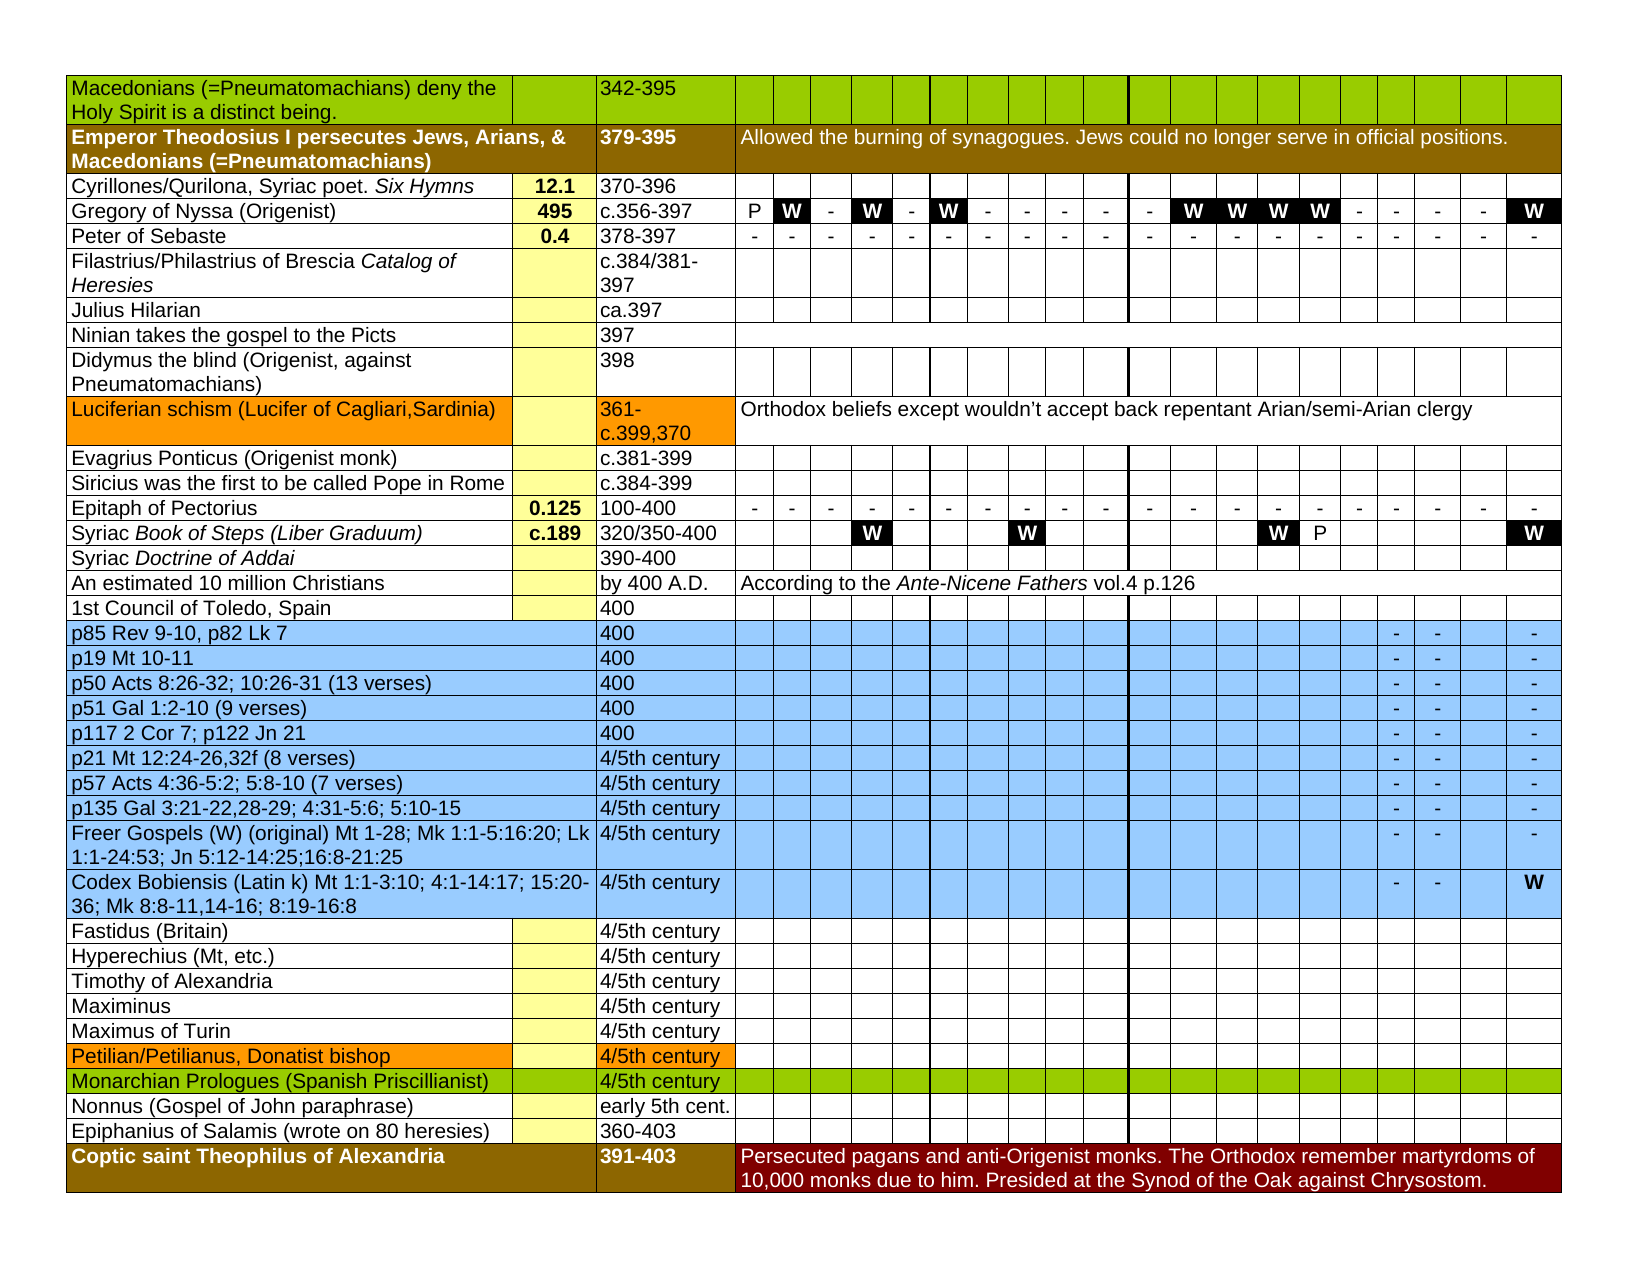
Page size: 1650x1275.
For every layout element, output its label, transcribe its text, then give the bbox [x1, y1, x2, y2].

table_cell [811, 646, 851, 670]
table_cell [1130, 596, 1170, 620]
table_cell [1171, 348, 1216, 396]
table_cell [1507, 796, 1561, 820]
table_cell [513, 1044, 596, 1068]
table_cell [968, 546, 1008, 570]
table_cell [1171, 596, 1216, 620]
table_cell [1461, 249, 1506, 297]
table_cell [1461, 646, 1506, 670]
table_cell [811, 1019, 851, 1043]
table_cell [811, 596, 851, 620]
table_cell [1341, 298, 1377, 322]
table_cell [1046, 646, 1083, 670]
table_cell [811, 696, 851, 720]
table_cell 370-396 [597, 174, 735, 198]
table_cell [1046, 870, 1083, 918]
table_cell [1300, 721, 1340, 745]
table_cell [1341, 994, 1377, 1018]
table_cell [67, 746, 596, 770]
table_cell - [1046, 199, 1083, 223]
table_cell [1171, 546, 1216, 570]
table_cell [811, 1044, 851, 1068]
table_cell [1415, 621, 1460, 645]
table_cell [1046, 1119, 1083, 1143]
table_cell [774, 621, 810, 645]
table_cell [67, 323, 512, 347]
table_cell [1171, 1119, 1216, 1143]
table_cell 495 [513, 199, 596, 223]
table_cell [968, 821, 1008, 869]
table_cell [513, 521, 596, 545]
table_cell - [1461, 199, 1506, 223]
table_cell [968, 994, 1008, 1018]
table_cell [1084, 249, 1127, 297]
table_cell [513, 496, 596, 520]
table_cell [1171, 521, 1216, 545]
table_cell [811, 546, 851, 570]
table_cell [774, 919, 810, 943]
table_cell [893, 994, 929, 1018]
table_cell - [1046, 224, 1083, 248]
table_cell - [1084, 199, 1127, 223]
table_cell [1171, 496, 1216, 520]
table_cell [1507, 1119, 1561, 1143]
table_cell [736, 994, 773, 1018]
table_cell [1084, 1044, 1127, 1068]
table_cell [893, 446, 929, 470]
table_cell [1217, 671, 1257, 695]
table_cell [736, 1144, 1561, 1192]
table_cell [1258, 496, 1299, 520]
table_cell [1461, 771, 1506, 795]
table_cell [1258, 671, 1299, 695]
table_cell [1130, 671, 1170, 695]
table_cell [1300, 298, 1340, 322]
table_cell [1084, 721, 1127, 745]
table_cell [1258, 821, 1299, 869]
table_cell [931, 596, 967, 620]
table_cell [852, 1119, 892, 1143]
table_cell [1258, 174, 1299, 198]
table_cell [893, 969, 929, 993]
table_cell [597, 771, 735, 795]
table_cell - [1415, 224, 1460, 248]
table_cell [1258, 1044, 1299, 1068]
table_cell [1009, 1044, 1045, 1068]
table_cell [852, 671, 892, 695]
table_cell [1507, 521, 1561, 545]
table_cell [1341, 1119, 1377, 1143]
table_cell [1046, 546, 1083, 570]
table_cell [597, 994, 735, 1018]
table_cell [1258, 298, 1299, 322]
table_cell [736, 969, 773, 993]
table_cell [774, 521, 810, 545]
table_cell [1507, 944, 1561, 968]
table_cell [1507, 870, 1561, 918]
table_cell [513, 249, 596, 297]
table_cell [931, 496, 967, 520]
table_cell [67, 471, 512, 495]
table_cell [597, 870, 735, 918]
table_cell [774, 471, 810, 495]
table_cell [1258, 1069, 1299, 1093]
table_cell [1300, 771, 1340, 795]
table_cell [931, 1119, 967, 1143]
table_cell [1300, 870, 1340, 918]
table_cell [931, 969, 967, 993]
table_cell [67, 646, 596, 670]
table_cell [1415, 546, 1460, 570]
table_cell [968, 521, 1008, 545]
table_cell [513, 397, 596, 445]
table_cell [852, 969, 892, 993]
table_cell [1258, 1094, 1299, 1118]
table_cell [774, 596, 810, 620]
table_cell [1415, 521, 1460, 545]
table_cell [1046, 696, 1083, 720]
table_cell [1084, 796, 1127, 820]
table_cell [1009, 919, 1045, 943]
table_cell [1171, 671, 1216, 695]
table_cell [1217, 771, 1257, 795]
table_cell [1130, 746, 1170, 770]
table_cell [811, 76, 851, 124]
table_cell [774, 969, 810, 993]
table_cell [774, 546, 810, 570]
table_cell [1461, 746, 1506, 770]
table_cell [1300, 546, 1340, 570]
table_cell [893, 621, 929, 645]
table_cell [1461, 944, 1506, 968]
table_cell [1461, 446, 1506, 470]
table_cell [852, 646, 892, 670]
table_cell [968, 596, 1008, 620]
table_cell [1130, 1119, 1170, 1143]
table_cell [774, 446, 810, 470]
table_cell [1046, 76, 1083, 124]
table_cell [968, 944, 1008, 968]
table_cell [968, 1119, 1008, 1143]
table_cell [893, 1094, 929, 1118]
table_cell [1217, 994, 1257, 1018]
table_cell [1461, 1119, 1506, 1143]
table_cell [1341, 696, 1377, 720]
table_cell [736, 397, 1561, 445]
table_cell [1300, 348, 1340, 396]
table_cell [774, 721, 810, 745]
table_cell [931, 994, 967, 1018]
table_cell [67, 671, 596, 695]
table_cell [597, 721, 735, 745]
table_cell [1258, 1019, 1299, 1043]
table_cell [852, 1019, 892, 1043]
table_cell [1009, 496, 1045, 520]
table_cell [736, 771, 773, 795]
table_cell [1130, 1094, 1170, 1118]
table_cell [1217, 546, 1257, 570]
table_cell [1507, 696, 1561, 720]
table_cell - [1009, 199, 1045, 223]
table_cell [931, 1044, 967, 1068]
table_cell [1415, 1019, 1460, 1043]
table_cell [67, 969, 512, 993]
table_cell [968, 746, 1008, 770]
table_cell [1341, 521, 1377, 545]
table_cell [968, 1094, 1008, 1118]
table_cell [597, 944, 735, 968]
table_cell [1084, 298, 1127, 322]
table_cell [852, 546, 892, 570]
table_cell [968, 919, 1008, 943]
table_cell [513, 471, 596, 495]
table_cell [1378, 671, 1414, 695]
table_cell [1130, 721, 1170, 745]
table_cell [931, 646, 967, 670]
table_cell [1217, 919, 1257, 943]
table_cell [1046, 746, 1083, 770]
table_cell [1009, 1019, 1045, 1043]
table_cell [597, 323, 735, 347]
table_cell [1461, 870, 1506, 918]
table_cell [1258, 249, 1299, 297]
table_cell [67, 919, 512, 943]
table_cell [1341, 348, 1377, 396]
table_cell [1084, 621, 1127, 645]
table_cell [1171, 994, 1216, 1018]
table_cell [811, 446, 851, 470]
table_cell [931, 174, 967, 198]
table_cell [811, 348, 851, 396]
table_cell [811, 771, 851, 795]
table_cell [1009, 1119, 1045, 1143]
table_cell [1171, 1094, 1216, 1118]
table_cell [1084, 174, 1127, 198]
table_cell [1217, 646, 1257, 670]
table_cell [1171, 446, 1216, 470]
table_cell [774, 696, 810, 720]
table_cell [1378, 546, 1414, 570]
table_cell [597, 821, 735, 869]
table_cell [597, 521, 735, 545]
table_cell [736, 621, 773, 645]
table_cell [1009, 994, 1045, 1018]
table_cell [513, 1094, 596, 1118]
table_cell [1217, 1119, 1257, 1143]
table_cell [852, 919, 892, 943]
table_cell [1084, 76, 1127, 124]
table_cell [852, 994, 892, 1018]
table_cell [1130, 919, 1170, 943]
table_cell [1130, 76, 1170, 124]
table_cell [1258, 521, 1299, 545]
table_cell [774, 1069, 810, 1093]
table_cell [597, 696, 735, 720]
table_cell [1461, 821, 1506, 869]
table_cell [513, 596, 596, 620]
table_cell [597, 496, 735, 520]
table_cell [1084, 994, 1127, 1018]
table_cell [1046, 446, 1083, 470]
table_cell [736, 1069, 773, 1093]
table_cell - [1507, 224, 1561, 248]
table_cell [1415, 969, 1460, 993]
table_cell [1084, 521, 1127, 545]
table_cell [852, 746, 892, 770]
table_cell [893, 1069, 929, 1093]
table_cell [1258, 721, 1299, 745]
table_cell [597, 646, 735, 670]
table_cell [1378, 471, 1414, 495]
table_cell - [1341, 224, 1377, 248]
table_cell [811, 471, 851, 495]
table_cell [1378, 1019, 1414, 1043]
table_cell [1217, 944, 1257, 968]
table_cell W [1507, 199, 1561, 223]
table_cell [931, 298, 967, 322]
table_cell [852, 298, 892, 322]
table_cell - [811, 224, 851, 248]
table_cell W [852, 199, 892, 223]
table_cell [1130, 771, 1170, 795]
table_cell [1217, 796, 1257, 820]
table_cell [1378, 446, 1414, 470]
table_cell W [1258, 199, 1299, 223]
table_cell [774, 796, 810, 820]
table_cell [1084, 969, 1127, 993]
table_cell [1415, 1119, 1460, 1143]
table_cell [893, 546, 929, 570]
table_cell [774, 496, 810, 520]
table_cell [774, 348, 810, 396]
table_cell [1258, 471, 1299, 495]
table_cell W [931, 199, 967, 223]
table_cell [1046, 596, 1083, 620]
table_cell [1046, 174, 1083, 198]
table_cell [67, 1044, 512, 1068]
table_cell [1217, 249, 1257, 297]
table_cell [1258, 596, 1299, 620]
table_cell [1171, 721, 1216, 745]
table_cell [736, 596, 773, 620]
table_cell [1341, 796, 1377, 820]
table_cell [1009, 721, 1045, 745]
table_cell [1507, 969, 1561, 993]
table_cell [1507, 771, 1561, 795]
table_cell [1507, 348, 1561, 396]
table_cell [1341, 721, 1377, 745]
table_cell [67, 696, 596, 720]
table_cell [736, 76, 773, 124]
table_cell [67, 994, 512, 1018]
table_cell W [1300, 199, 1340, 223]
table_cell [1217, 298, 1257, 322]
table_cell - [1378, 224, 1414, 248]
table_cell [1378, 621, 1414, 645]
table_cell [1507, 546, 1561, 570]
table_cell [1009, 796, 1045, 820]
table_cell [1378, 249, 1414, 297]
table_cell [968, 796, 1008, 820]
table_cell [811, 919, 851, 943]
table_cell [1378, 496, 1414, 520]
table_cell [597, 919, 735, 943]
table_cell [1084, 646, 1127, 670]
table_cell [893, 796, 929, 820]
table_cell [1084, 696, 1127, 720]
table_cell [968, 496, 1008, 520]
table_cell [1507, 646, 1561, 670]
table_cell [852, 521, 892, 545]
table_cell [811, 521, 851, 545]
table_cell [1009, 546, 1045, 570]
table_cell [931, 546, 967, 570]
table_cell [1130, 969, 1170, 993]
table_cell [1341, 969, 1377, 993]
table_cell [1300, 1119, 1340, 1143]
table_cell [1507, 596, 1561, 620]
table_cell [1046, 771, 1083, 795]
table_cell P [736, 199, 773, 223]
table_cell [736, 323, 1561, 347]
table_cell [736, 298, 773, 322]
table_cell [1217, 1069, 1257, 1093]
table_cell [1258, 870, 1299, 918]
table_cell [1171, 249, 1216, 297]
table_cell - [1171, 224, 1216, 248]
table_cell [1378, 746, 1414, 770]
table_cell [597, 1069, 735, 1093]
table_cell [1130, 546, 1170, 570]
table_cell W [774, 199, 810, 223]
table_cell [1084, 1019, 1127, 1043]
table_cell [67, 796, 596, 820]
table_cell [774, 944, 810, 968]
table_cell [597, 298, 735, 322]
table_cell [1341, 76, 1377, 124]
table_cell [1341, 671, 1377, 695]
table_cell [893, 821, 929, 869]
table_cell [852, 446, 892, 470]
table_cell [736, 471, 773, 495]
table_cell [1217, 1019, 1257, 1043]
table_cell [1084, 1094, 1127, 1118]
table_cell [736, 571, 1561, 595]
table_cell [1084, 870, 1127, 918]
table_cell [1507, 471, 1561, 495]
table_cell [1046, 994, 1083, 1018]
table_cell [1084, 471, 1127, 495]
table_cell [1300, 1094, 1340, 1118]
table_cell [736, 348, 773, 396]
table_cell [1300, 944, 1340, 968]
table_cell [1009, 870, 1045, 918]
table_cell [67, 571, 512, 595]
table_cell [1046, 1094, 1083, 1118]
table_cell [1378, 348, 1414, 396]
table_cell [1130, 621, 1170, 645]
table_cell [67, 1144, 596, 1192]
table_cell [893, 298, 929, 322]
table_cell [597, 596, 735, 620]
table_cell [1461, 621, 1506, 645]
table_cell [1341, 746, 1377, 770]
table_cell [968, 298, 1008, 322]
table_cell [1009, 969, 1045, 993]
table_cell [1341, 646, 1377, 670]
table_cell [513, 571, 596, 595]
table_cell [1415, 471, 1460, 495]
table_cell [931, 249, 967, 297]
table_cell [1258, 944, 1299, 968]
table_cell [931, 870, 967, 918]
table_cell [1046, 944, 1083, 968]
table_cell [931, 76, 967, 124]
table_cell [968, 174, 1008, 198]
table_cell Peter of Sebaste [67, 224, 512, 248]
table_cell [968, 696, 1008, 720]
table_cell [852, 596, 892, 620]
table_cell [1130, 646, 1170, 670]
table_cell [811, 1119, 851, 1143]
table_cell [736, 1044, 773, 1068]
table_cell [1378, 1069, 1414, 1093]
table_cell [1300, 174, 1340, 198]
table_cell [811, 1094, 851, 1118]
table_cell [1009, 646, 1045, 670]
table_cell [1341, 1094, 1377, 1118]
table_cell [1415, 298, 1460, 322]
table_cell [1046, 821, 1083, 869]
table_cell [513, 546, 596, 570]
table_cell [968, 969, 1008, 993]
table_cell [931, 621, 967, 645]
table_cell [968, 76, 1008, 124]
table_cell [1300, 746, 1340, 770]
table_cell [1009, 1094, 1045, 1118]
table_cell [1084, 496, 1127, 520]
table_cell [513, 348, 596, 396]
table_cell c.384/381-397 [597, 249, 735, 297]
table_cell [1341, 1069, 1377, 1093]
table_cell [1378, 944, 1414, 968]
table_cell - [931, 224, 967, 248]
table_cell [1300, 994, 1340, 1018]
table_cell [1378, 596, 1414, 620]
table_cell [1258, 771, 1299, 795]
table_cell [1415, 76, 1460, 124]
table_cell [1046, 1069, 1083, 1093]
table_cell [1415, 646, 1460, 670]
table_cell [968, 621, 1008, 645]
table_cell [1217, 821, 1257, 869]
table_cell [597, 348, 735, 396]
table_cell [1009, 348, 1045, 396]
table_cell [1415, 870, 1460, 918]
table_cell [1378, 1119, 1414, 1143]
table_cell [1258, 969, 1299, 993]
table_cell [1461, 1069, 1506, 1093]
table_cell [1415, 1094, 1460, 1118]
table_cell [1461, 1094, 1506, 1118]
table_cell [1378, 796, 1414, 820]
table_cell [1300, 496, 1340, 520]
table_cell [1171, 76, 1216, 124]
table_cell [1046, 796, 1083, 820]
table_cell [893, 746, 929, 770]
table_cell - [736, 224, 773, 248]
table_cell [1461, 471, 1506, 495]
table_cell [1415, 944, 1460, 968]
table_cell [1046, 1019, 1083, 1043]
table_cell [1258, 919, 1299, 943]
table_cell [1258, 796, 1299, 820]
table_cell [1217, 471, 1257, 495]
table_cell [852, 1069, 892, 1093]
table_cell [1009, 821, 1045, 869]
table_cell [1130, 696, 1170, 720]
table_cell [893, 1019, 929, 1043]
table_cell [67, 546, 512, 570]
table_cell - [774, 224, 810, 248]
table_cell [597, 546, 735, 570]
table_cell [1378, 76, 1414, 124]
table_cell [1130, 174, 1170, 198]
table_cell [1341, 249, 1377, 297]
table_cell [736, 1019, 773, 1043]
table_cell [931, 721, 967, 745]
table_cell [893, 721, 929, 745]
table_cell [893, 76, 929, 124]
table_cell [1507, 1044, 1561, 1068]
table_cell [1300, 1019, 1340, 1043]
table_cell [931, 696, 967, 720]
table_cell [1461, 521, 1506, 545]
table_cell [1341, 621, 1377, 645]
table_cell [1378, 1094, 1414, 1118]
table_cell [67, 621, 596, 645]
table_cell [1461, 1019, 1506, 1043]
table_cell - [852, 224, 892, 248]
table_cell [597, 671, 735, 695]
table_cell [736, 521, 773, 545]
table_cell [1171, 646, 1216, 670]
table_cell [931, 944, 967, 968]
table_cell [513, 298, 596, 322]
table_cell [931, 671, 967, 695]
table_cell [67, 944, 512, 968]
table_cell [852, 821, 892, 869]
table_cell [852, 76, 892, 124]
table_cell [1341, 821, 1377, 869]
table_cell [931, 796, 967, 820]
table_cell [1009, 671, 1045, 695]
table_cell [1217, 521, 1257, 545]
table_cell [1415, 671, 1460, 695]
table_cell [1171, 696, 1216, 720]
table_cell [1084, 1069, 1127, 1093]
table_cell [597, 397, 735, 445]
table_cell - [968, 224, 1008, 248]
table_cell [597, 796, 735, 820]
table_cell - [893, 199, 929, 223]
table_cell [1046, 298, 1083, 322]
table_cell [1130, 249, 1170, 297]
table_cell [1461, 76, 1506, 124]
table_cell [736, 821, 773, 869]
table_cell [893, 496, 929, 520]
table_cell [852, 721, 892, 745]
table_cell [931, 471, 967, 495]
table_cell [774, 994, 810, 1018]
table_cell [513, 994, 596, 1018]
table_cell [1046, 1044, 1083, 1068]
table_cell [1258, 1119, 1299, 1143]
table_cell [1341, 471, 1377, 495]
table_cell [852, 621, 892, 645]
table_cell [736, 174, 773, 198]
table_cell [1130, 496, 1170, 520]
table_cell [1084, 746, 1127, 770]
table_cell - [1009, 224, 1045, 248]
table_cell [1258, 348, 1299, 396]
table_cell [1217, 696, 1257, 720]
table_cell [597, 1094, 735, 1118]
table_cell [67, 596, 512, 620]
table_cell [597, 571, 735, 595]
table_cell c.356-397 [597, 199, 735, 223]
table_cell 342-395 [597, 76, 735, 124]
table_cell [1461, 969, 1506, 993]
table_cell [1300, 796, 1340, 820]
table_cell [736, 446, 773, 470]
table_cell W [1171, 199, 1216, 223]
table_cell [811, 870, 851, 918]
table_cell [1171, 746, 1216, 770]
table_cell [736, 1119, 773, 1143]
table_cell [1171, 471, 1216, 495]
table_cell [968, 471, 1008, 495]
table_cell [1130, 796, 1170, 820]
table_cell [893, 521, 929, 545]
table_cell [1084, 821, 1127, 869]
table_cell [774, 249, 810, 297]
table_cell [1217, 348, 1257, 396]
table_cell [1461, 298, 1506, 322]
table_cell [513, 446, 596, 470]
table_cell - [1130, 224, 1170, 248]
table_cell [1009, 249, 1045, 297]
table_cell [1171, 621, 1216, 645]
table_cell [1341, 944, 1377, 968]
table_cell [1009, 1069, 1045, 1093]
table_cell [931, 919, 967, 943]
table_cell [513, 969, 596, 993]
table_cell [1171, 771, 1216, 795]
table_cell [811, 174, 851, 198]
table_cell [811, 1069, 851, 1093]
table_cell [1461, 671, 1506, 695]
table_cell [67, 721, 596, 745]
table_cell [1171, 174, 1216, 198]
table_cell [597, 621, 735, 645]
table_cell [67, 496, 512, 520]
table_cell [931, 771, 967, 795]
table_cell - [1258, 224, 1299, 248]
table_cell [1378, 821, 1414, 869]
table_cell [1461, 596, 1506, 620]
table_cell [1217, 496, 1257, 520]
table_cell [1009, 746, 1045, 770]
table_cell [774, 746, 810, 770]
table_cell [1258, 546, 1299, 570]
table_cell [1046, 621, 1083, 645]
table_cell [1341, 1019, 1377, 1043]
table_cell Filastrius/Philastrius of Catalog of Heresies [67, 249, 512, 297]
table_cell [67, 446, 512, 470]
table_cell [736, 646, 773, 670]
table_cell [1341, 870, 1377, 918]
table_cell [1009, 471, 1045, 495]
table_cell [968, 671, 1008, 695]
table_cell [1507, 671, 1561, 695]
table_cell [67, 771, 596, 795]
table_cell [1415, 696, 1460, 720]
table_cell [513, 76, 596, 124]
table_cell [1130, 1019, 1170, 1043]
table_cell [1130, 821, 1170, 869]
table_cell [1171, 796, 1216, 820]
table_cell - [968, 199, 1008, 223]
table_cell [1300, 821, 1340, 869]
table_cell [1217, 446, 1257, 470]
table_cell Gregory of Nyssa (Origenist) [67, 199, 512, 223]
table_cell W [1217, 199, 1257, 223]
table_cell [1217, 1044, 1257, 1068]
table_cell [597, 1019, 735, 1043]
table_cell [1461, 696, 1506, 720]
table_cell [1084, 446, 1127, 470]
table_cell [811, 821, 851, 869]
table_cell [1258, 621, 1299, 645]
table_cell [1415, 174, 1460, 198]
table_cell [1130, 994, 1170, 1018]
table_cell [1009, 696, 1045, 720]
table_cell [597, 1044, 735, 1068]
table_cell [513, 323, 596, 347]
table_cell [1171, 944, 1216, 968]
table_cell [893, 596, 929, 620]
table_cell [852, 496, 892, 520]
table_cell 379-395 [597, 125, 735, 173]
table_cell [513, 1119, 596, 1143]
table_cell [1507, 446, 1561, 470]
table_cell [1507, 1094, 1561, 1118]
table_cell [1217, 76, 1257, 124]
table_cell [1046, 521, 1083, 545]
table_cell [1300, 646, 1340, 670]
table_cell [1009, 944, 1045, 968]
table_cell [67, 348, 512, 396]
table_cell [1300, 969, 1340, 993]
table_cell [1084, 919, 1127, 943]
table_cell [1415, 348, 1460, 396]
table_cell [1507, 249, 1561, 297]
table_cell [1009, 174, 1045, 198]
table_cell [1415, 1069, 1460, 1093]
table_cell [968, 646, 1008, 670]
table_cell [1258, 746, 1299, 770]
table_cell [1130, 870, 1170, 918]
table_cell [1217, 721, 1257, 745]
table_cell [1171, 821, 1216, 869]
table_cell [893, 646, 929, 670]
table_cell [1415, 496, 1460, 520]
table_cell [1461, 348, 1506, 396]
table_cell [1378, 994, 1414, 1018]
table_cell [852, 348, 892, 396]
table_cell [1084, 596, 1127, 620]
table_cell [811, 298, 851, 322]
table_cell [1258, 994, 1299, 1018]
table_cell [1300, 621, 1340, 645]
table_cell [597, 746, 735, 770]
table_cell [1507, 174, 1561, 198]
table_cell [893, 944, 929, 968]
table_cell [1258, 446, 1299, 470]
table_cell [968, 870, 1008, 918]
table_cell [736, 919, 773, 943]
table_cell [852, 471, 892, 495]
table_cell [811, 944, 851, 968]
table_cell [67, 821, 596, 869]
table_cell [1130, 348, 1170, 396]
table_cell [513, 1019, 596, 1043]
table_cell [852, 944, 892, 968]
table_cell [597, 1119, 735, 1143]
table_cell [1341, 174, 1377, 198]
table_cell [1378, 174, 1414, 198]
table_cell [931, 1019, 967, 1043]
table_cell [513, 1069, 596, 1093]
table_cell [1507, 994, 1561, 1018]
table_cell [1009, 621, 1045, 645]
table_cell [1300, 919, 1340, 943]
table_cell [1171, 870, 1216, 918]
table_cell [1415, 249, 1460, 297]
table_cell [1258, 76, 1299, 124]
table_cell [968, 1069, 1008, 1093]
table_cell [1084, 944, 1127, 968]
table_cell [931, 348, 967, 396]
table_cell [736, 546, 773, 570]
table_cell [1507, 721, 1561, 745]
table_cell Macedonians (=Pneumatomachians) deny the Holy Spirit is a distinct being. [67, 76, 512, 124]
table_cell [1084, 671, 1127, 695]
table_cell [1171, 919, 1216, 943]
table_cell [1009, 76, 1045, 124]
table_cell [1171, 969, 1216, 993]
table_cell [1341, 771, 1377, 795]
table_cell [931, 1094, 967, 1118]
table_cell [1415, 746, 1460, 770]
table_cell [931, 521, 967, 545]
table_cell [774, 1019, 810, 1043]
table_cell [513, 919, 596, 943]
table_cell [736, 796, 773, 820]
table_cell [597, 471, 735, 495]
table_cell [774, 76, 810, 124]
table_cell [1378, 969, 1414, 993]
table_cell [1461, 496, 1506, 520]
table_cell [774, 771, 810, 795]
table_cell - [893, 224, 929, 248]
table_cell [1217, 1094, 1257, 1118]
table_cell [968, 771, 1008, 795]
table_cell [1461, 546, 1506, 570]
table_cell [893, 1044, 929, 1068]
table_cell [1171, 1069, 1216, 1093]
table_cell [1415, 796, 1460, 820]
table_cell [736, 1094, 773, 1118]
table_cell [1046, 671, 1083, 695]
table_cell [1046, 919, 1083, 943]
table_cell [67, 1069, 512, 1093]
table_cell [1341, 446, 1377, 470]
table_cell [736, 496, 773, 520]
table_cell [774, 174, 810, 198]
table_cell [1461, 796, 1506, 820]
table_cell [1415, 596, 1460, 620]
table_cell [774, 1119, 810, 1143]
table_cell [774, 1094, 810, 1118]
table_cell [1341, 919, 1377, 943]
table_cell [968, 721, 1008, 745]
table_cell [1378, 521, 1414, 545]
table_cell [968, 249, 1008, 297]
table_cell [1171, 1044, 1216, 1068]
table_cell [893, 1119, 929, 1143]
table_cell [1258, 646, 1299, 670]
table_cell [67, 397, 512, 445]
table_cell - [1084, 224, 1127, 248]
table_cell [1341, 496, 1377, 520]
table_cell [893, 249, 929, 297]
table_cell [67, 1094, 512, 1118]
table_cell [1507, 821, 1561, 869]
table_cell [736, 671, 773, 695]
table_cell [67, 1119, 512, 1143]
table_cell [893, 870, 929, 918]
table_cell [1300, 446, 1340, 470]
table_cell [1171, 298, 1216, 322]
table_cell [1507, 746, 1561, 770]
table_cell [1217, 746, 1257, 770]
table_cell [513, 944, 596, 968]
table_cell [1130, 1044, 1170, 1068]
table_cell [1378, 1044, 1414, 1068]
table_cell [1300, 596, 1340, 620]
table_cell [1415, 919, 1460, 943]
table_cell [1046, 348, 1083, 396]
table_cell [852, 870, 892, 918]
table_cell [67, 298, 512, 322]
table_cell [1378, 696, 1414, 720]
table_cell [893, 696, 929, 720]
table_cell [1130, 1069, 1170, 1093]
table_cell - [811, 199, 851, 223]
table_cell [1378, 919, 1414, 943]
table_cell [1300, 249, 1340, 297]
table_cell - [1300, 224, 1340, 248]
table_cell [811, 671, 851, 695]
table_cell [893, 174, 929, 198]
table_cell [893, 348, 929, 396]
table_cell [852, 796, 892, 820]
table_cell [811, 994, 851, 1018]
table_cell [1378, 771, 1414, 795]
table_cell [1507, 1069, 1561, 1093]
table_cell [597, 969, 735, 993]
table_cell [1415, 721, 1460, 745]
table_cell [1300, 76, 1340, 124]
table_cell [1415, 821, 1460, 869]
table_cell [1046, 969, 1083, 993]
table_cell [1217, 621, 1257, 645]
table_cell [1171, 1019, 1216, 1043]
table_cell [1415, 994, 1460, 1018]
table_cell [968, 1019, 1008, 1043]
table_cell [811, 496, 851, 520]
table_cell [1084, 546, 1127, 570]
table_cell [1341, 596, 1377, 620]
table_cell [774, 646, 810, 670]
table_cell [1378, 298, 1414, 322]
table_cell - [1461, 224, 1506, 248]
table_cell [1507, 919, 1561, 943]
table_cell 0.4 [513, 224, 596, 248]
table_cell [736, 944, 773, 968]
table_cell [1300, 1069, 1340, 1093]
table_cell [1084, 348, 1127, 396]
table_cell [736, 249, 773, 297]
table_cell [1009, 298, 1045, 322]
table_cell [1507, 76, 1561, 124]
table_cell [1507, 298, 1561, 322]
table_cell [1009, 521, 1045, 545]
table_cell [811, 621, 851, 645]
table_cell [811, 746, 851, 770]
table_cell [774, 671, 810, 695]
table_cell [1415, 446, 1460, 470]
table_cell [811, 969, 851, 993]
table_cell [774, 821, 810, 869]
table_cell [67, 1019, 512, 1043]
table_cell - [1415, 199, 1460, 223]
table_cell Allowed the burning of synagogues. Jews could no longer serve in official positions. [736, 125, 1561, 173]
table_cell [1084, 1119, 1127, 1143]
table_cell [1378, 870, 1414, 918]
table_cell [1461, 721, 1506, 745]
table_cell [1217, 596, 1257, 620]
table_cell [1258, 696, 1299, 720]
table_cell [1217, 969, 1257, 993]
table_cell [1461, 174, 1506, 198]
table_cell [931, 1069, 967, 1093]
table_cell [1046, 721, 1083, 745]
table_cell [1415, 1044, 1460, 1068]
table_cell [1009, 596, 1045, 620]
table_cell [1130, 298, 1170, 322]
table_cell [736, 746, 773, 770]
table_cell Emperor Theodosius I persecutes Jews, Arians, & Macedonians (=Pneumatomachians) [67, 125, 596, 173]
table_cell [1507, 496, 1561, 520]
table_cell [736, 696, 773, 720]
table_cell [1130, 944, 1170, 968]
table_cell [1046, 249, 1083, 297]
table_cell 378-397 [597, 224, 735, 248]
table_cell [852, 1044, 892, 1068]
table_cell [852, 174, 892, 198]
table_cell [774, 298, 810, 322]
table_cell - [1341, 199, 1377, 223]
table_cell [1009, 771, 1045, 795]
table_cell - [1130, 199, 1170, 223]
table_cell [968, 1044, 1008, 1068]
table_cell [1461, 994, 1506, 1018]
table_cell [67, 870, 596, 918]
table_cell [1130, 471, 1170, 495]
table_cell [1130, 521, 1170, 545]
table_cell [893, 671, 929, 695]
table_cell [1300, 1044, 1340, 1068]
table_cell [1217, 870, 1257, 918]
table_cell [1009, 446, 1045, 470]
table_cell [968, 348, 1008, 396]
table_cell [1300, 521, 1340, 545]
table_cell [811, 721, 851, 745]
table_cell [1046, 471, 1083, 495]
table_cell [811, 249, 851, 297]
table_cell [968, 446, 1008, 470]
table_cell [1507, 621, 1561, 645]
table_cell 12.1 [513, 174, 596, 198]
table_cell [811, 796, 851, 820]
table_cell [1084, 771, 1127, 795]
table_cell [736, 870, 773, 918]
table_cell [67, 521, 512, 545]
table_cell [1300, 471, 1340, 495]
table_cell - [1378, 199, 1414, 223]
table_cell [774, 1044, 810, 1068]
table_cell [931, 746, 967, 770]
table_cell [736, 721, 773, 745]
table_cell Cyrillones/Qurilona, Syriac poet. Six Hymns [67, 174, 512, 198]
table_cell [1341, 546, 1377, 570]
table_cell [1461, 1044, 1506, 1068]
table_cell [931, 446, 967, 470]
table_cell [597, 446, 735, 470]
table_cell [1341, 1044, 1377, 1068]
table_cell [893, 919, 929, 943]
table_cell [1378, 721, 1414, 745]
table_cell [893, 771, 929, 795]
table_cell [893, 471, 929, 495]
table_cell - [1217, 224, 1257, 248]
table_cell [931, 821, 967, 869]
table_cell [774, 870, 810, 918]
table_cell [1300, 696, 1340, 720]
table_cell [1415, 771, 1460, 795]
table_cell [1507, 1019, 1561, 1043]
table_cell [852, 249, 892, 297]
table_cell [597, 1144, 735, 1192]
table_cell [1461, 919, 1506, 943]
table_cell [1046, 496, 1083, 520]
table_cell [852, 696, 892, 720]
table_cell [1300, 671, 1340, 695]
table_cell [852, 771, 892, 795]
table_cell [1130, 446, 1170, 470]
table_cell [1217, 174, 1257, 198]
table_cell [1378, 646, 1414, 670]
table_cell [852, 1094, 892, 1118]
